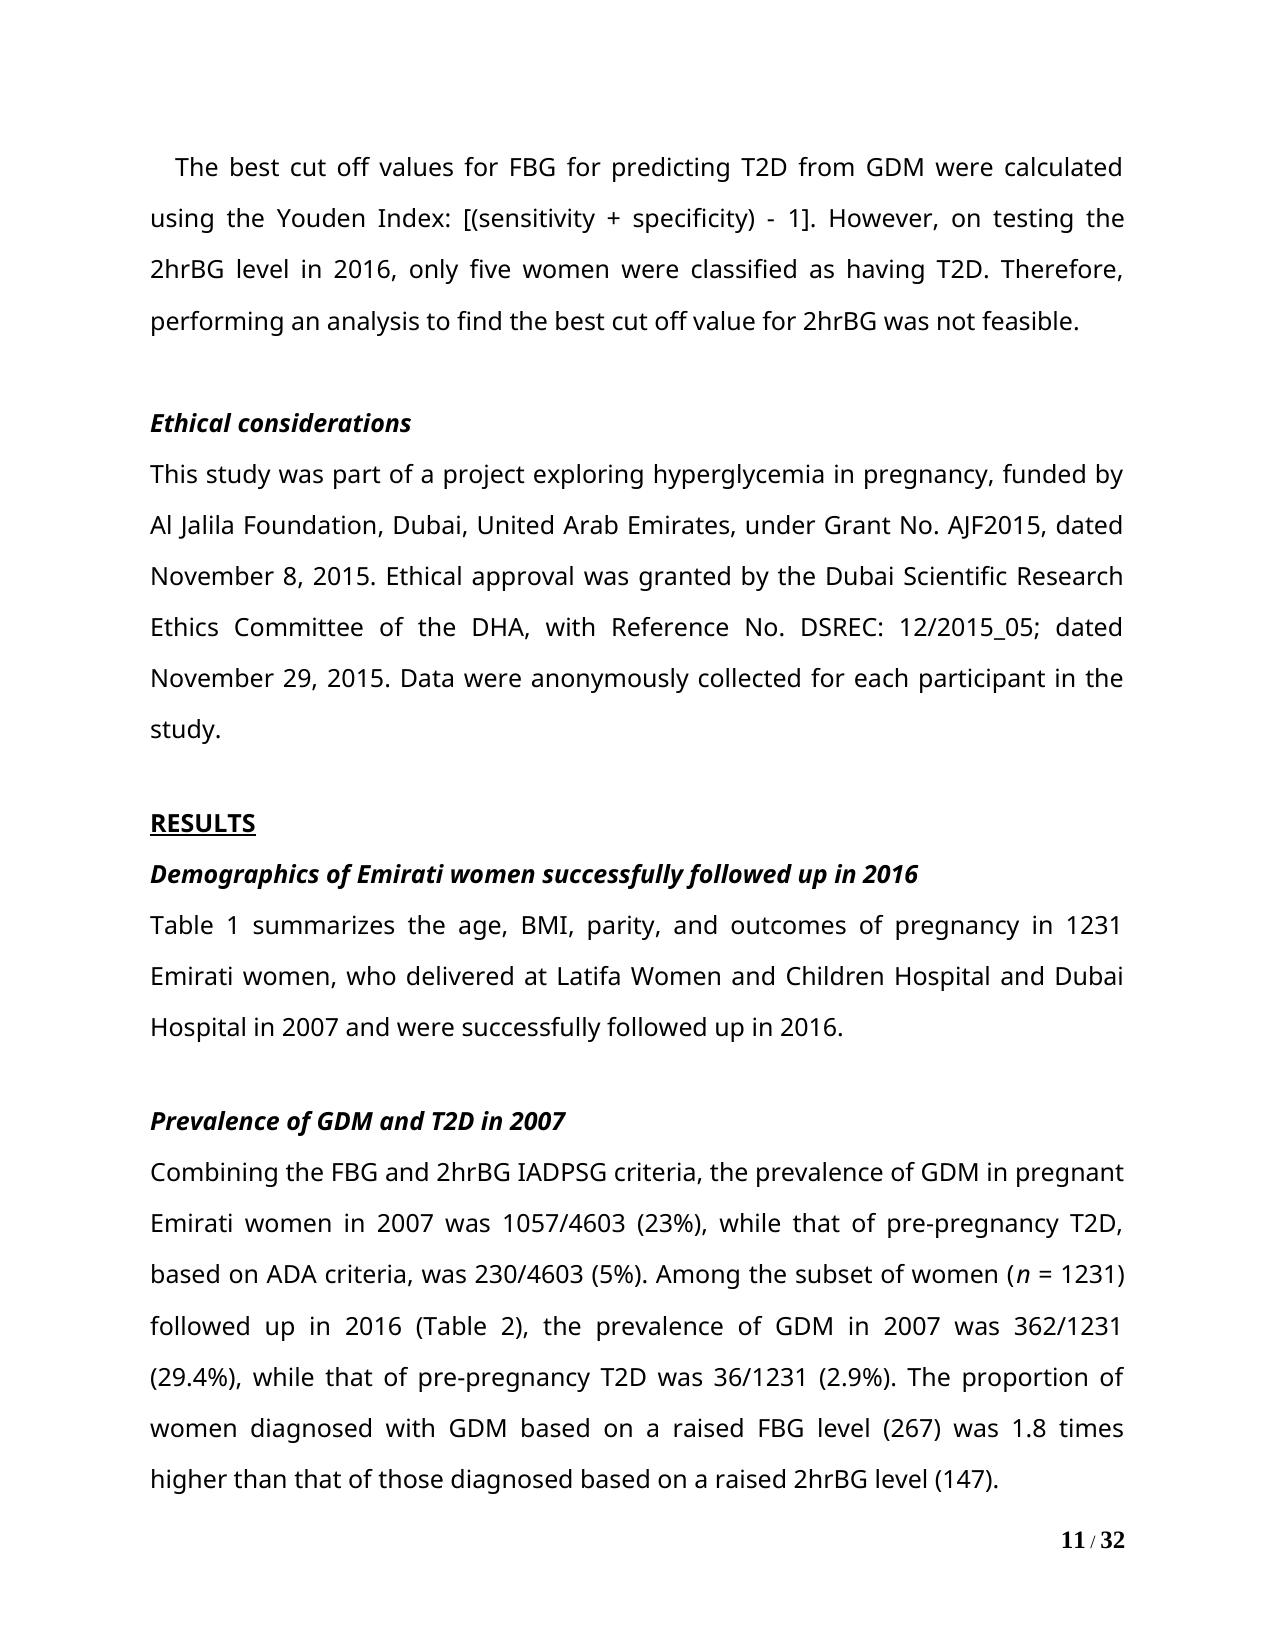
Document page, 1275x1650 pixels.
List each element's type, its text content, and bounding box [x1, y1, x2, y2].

text RESULTS [150, 806, 1125, 840]
text Combining the FBG and 2hrBG IADPSG criteria, the prevalence of GDM in pregnant Emirati women in 2007 was 1057/4603 (23%), while that of pre-pregnancy T2D, based on ADA criteria, was 230/4603 (5%). Among the subset of women (n = 1231) followed up in 2016 (Table 2), the prevalence of GDM in 2007 was 362/1231 (29.4%), while that of pre-pregnancy T2D was 36/1231 (2.9%). The proportion of women diagnosed with GDM based on a raised FBG level (267) was 1.8 times higher than that of those diagnosed based on a raised 2hrBG level (147). [150, 1155, 1125, 1495]
text This study was part of a project exploring hyperglycemia in pregnancy, funded by Al Jalila Foundation, Dubai, United Arab Emirates, under Grant No. AJF2015, dated November 8, 2015. Ethical approval was granted by the Dubai Scientific Research Ethics Committee of the DHA, with Reference No. DSREC: 12/2015_05; dated November 29, 2015. Data were anonymously collected for each participant in the study. [150, 456, 1125, 746]
text The best cut off values for FBG for predicting T2D from GDM were calculated using the Youden Index: [(sensitivity + specificity) - 1]. However, on testing the 2hrBG level in 2016, only five women were classified as having T2D. Therefore, performing an analysis to find the best cut off value for 2hrBG was not feasible. [150, 150, 1125, 337]
text Table 1 summarizes the age, BMI, parity, and outcomes of pregnancy in 1231 Emirati women, who delivered at Latifa Women and Children Hospital and Dubai Hospital in 2007 and were successfully followed up in 2016. [150, 908, 1125, 1044]
text Prevalence of GDM and T2D in 2007 [150, 1104, 1125, 1138]
text Demographics of Emirati women successfully followed up in 2016 [150, 857, 1125, 891]
text Ethical considerations [150, 405, 1125, 439]
